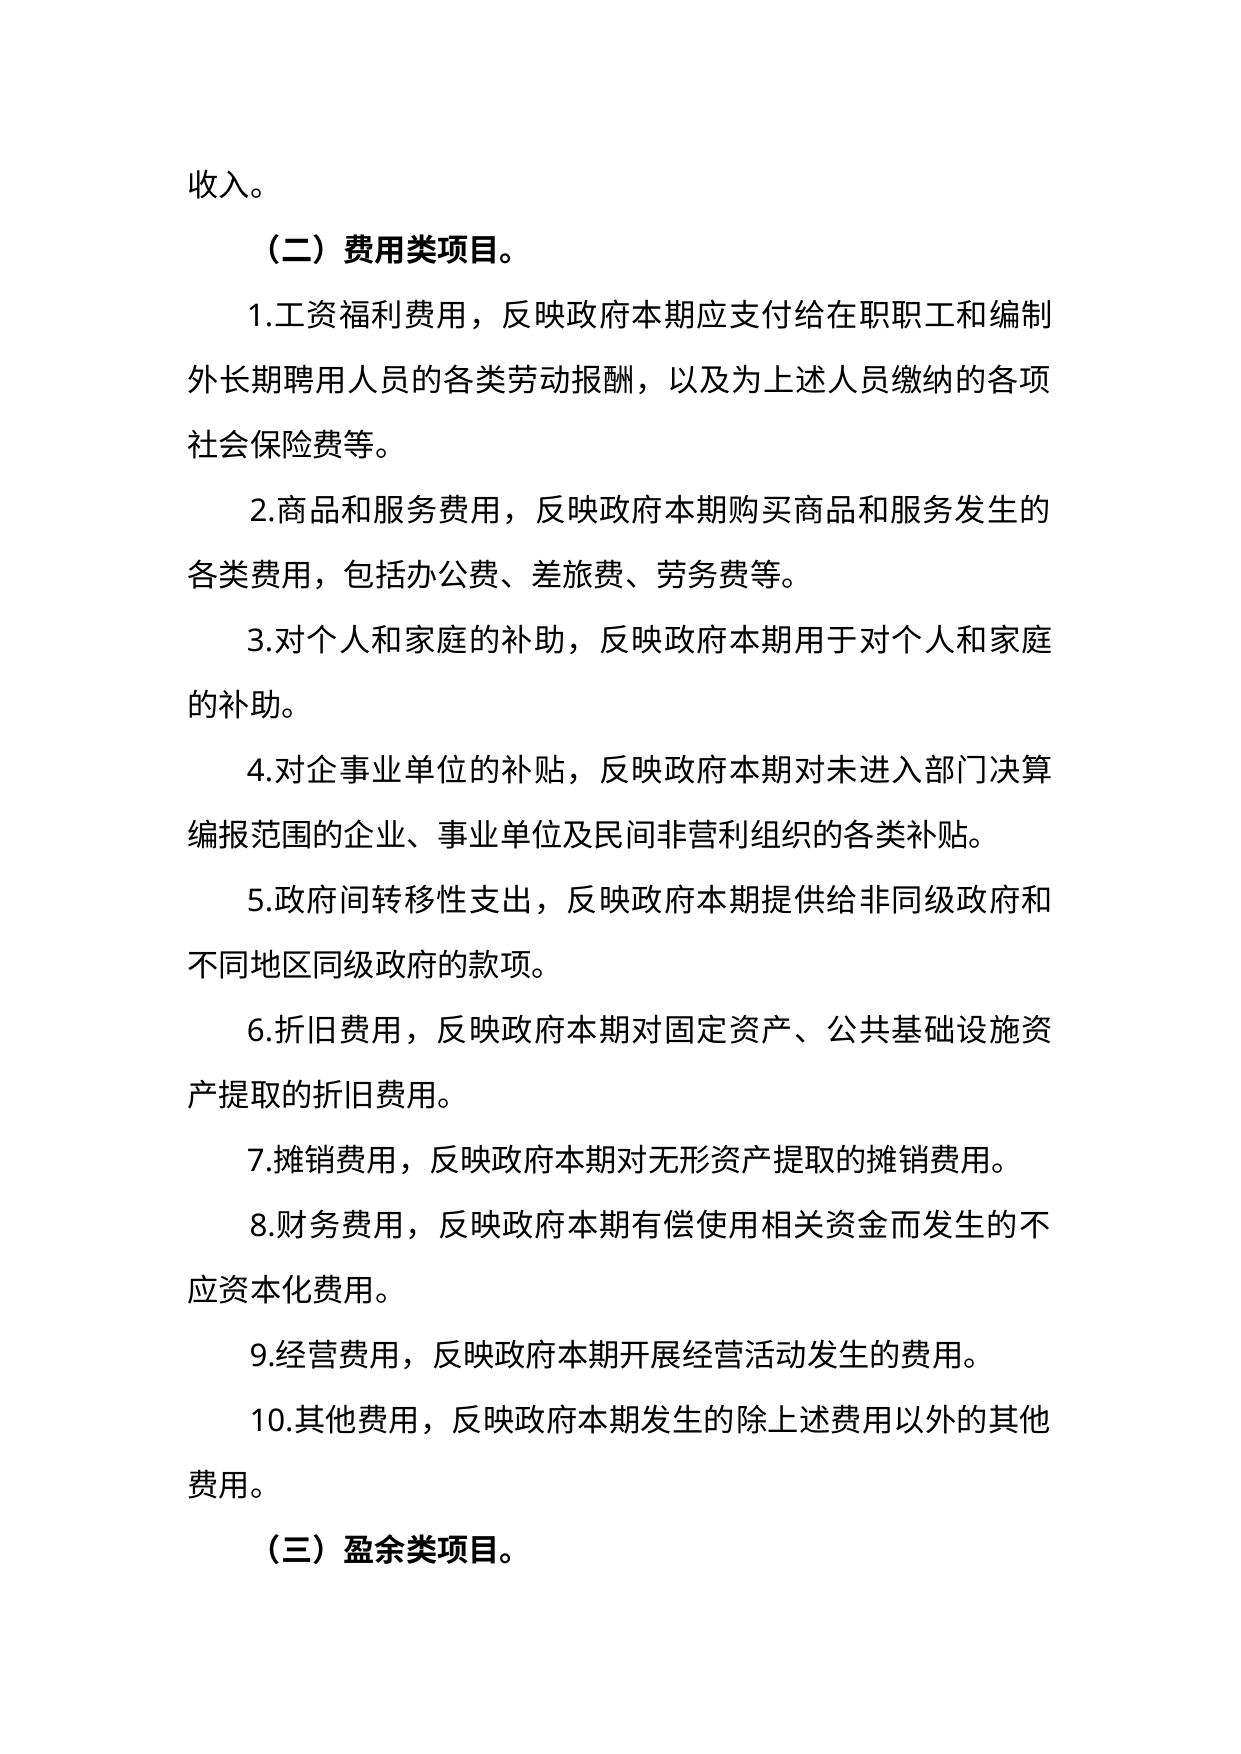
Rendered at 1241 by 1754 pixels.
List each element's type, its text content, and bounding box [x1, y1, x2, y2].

list 9.经营费用，反映政府本期开展经营活动发生的费用。 [187, 1320, 1053, 1385]
list （三）盈余类项目。 [187, 1515, 1053, 1580]
list 7.摊销费用，反映政府本期对无形资产提取的摊销费用。 [187, 1125, 1053, 1190]
list （二）费用类项目。 [187, 215, 1053, 280]
list 3.对个人和家庭的补助，反映政府本期用于对个人和家庭的补助。 [187, 605, 1053, 735]
list 1.工资福利费用，反映政府本期应支付给在职职工和编制外长期聘用人员的各类劳动报酬，以及为上述人员缴纳的各项社会保险费等。 [187, 280, 1053, 475]
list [187, 150, 1053, 215]
list 2.商品和服务费用，反映政府本期购买商品和服务发生的各类费用，包括办公费、差旅费、劳务费等。 [187, 475, 1053, 605]
list 8.财务费用，反映政府本期有偿使用相关资金而发生的不应资本化费用。 [187, 1190, 1053, 1320]
list 6.折旧费用，反映政府本期对固定资产、公共基础设施资产提取的折旧费用。 [187, 995, 1053, 1125]
list 4.对企事业单位的补贴，反映政府本期对未进入部门决算编报范围的企业、事业单位及民间非营利组织的各类补贴。 [187, 735, 1053, 865]
list 5.政府间转移性支出，反映政府本期提供给非同级政府和不同地区同级政府的款项。 [187, 865, 1053, 995]
list 10.其他费用，反映政府本期发生的除上述费用以外的其他费用。 [187, 1385, 1053, 1515]
